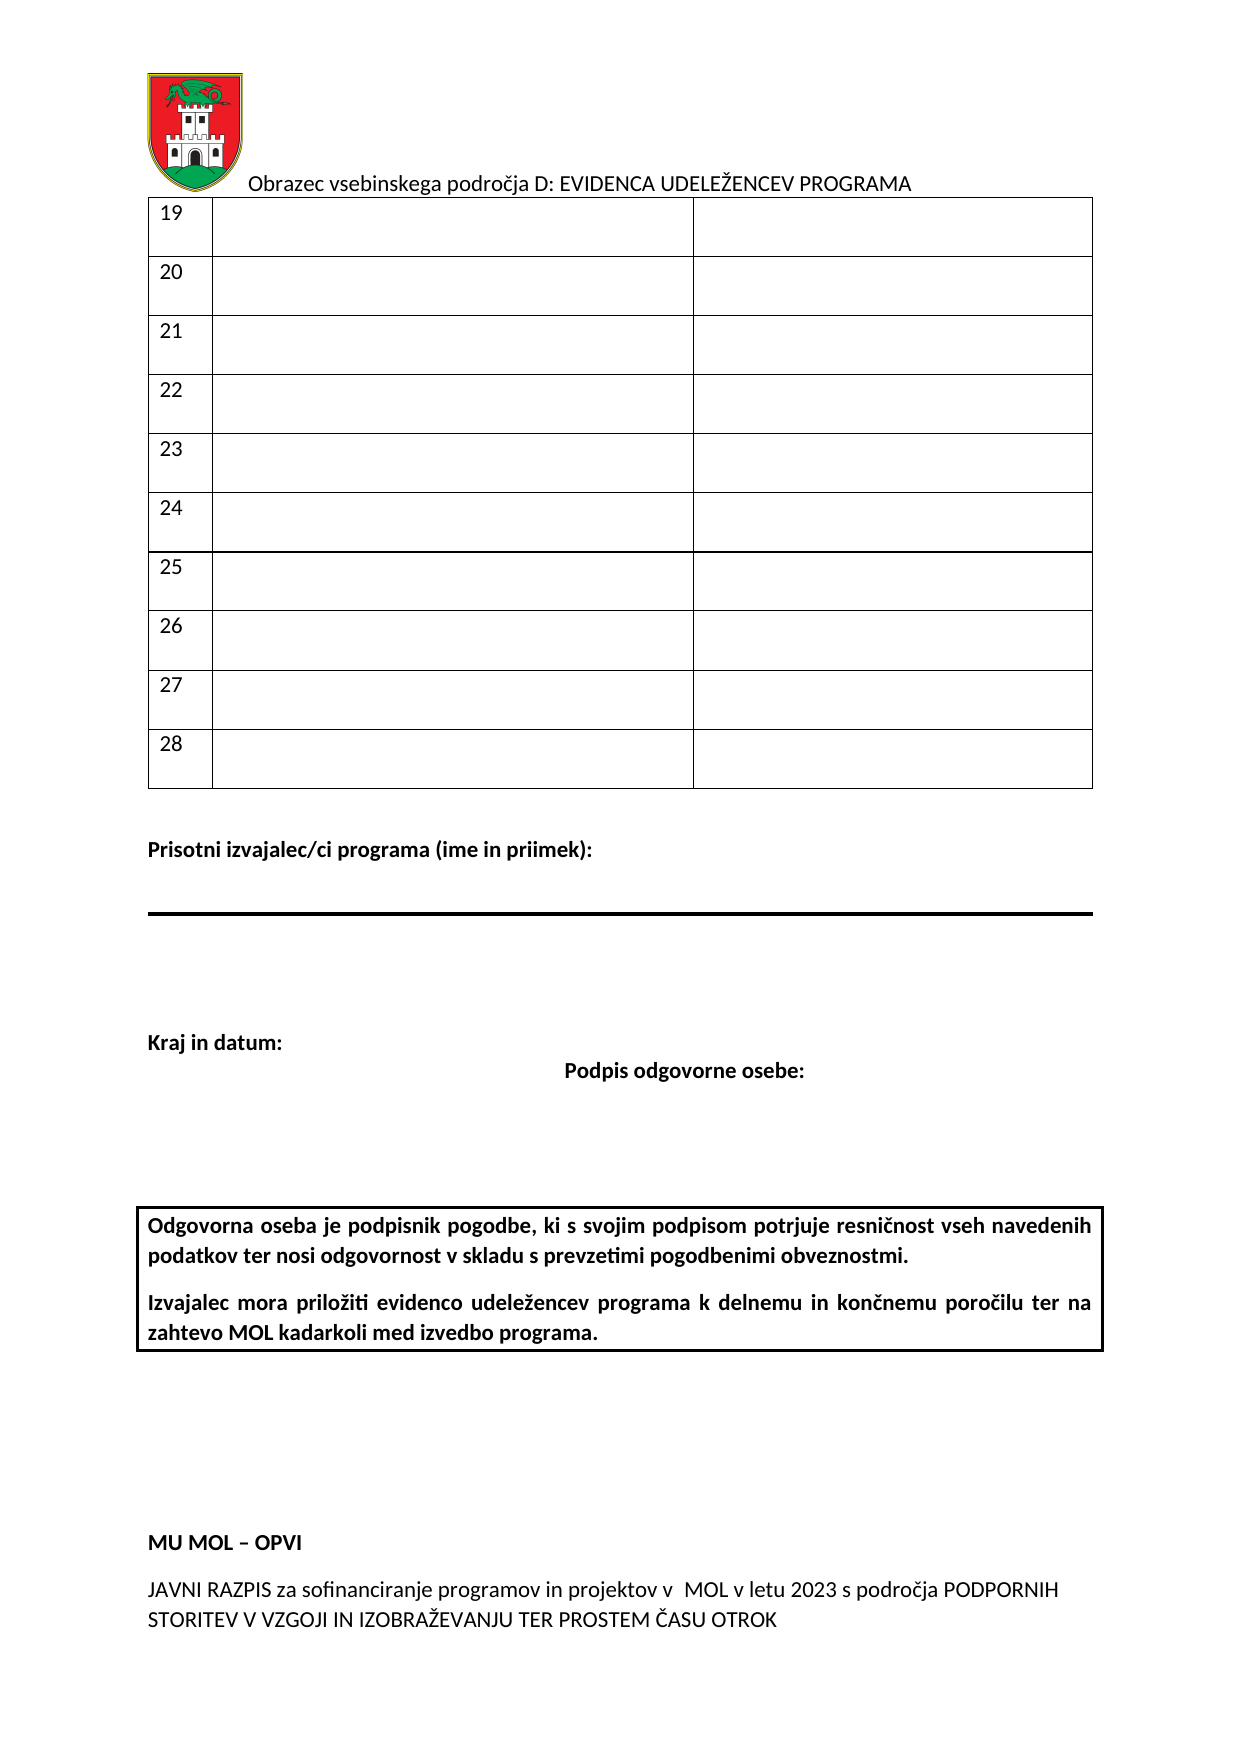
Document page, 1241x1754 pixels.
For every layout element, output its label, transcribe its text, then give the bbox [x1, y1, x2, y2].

text Izvajalec mora priložiti evidenco udeležencev programa k delnemu in končnemu poročilu ter na zahtevo MOL kadarkoli med izvedbo programa. [139, 1283, 1101, 1349]
table_cell 22 [149, 375, 212, 433]
table_cell [694, 493, 1092, 551]
table_cell [213, 611, 693, 669]
picture [147, 73, 243, 192]
table_cell 24 [149, 493, 212, 551]
table_cell [694, 257, 1092, 315]
table_cell 19 [149, 198, 212, 256]
table_cell [694, 671, 1092, 728]
table_cell [213, 198, 693, 256]
table_cell [694, 730, 1092, 788]
table_cell 23 [149, 434, 212, 492]
table_cell [213, 257, 693, 315]
table_cell [213, 671, 693, 728]
table_cell 28 [149, 730, 212, 788]
table_cell [694, 553, 1092, 610]
table_cell [213, 493, 693, 551]
table_cell 20 [149, 257, 212, 315]
table_cell [213, 375, 693, 433]
table_cell [213, 730, 693, 788]
text Odgovorna oseba je podpisnik pogodbe, ki s svojim podpisom potrjuje resničnost vseh navedenih podatkov ter nosi odgovornost v skladu s prevzetimi pogodbenimi obveznostmi. [139, 1209, 1101, 1269]
table_cell [694, 434, 1092, 492]
table_cell 25 [149, 553, 212, 610]
table_cell 27 [149, 671, 212, 728]
table_cell 21 [149, 316, 212, 374]
text Prisotni izvajalec/ci programa (ime in priimek): [148, 836, 1093, 863]
table_cell [694, 611, 1092, 669]
table_cell [694, 316, 1092, 374]
text Kraj in datum: Podpis odgovorne osebe: [148, 1028, 1093, 1084]
table_cell [694, 375, 1092, 433]
table_cell [213, 434, 693, 492]
table_cell [694, 198, 1092, 256]
table_cell [213, 553, 693, 610]
table_cell [213, 316, 693, 374]
table_cell 26 [149, 611, 212, 669]
